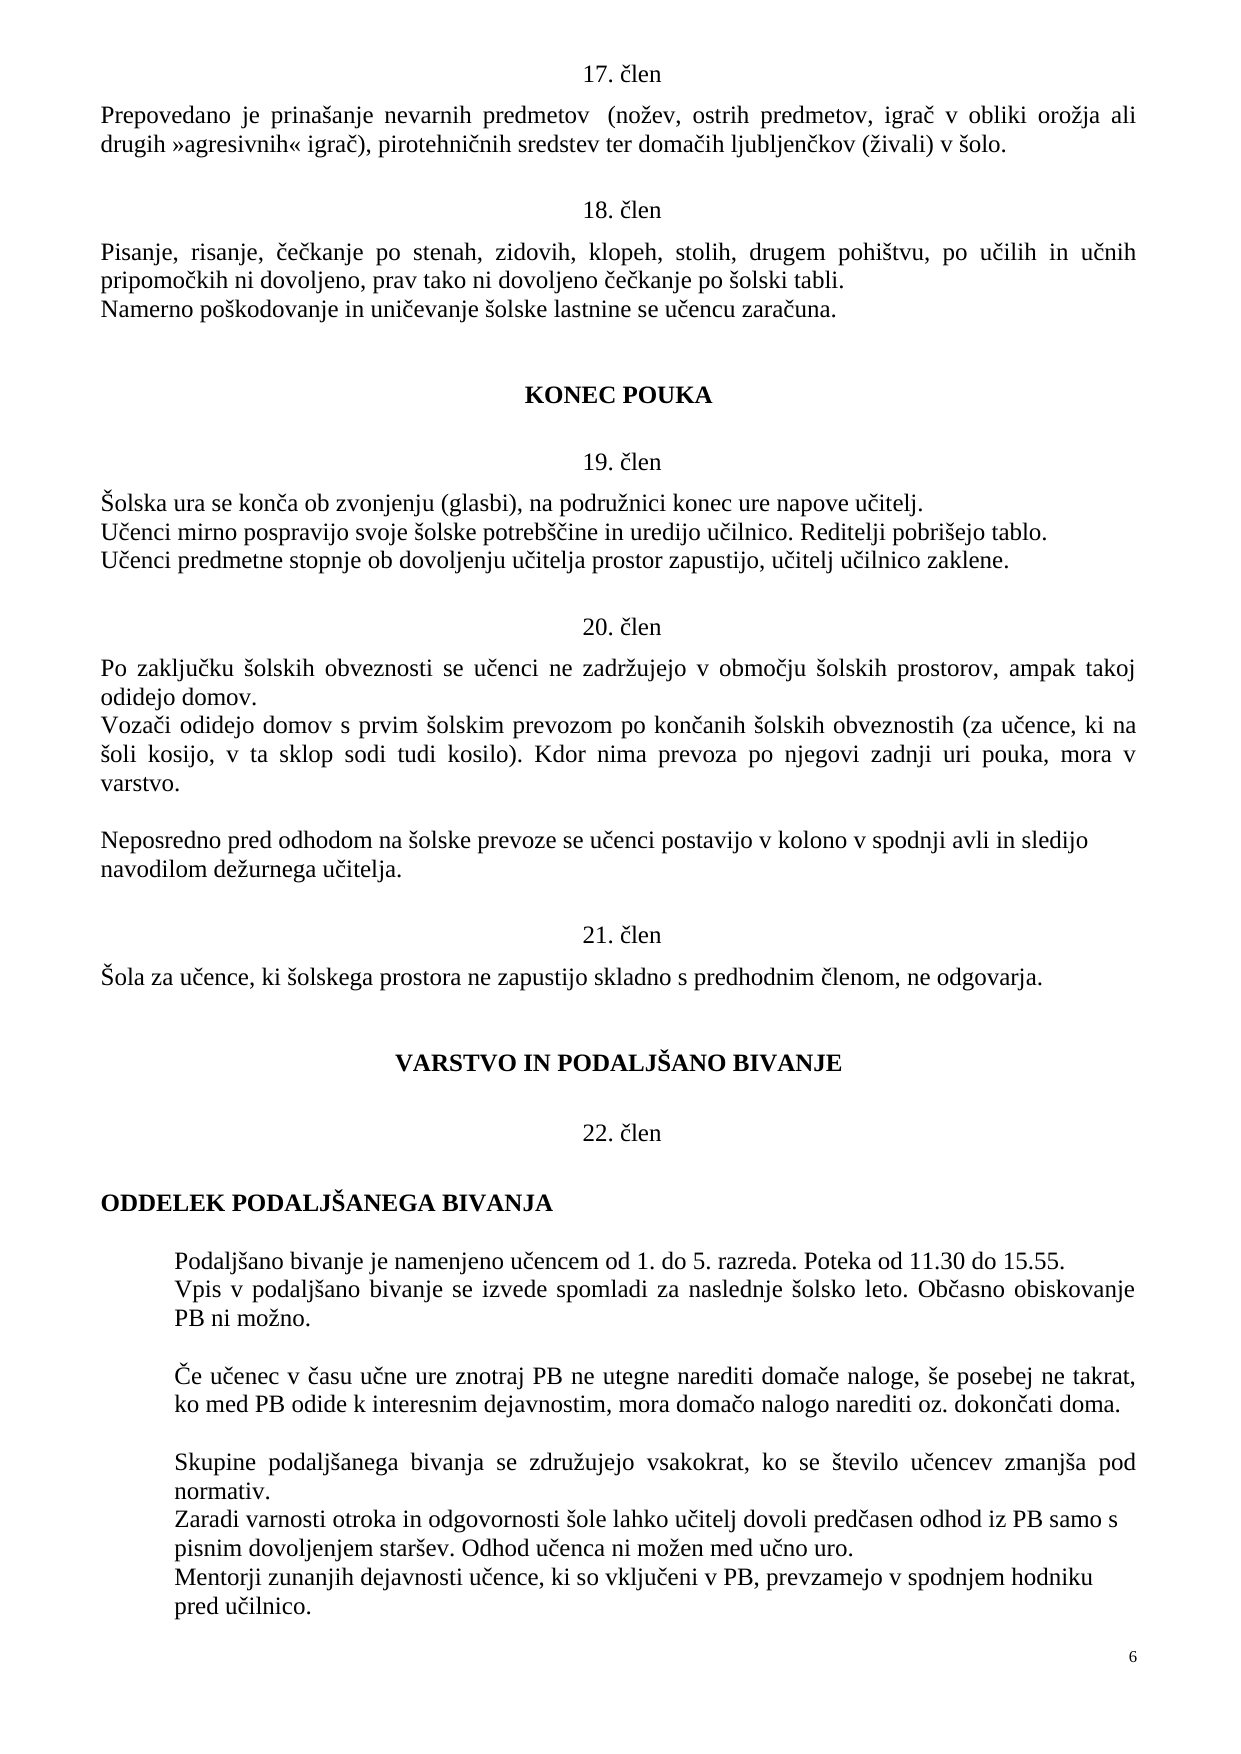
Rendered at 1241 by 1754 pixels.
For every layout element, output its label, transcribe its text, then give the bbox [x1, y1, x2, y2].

text KONEC POUKA [100, 380, 1137, 409]
text VARSTVO IN PODALJŠANO BIVANJE [100, 1048, 1137, 1077]
text Šola za učence, ki šolskega prostora ne zapustijo skladno s predhodnim členom, ne odgovarja. [100, 962, 1137, 990]
text Zaradi varnosti otroka in odgovornosti šole lahko učitelj dovoli predčasen odhod iz PB samo s pisnim dovoljenjem staršev. Odhod učenca ni možen med učno uro. [174, 1504, 1137, 1562]
text Po zaključku šolskih obveznosti se učenci ne zadržujejo v območju šolskih prostorov, ampak takoj odidejo domov. [100, 653, 1137, 710]
text Učenci mirno pospravijo svoje šolske potrebščine in uredijo učilnico. Reditelji pobrišejo tablo. [100, 517, 1137, 545]
text Neposredno pred odhodom na šolske prevoze se učenci postavijo v kolono v spodnji avli in sledijo navodilom dežurnega učitelja. [100, 825, 1137, 883]
text Podaljšano bivanje je namenjeno učencem od 1. do 5. razreda. Poteka od 11.30 do 15.55. [174, 1246, 1137, 1274]
text Učenci predmetne stopnje ob dovoljenju učitelja prostor zapustijo, učitelj učilnico zaklene. [100, 545, 1137, 574]
text Prepovedano je prinašanje nevarnih predmetov (nožev, ostrih predmetov, igrač v obliki orožja ali drugih »agresivnih« igrač), pirotehničnih sredstev ter domačih ljubljenčkov (živali) v šolo. [100, 100, 1137, 158]
text Skupine podaljšanega bivanja se združujejo vsakokrat, ko se število učencev zmanjša pod normativ. [174, 1447, 1137, 1504]
text Namerno poškodovanje in uničevanje šolske lastnine se učencu zaračuna. [100, 294, 1137, 323]
text Pisanje, risanje, čečkanje po stenah, zidovih, klopeh, stolih, drugem pohištvu, po učilih in učnih pripomočkih ni dovoljeno, prav tako ni dovoljeno čečkanje po šolski tabli. [100, 237, 1137, 294]
text Vpis v podaljšano bivanje se izvede spomladi za naslednje šolsko leto. Občasno obiskovanje PB ni možno. [174, 1274, 1137, 1332]
text Šolska ura se konča ob zvonjenju (glasbi), na podružnici konec ure napove učitelj. [100, 488, 1137, 517]
text ODDELEK PODALJŠANEGA BIVANJA [100, 1188, 1137, 1217]
text Mentorji zunanjih dejavnosti učence, ki so vključeni v PB, prevzamejo v spodnjem hodniku pred učilnico. [174, 1562, 1137, 1619]
text Če učenec v času učne ure znotraj PB ne utegne narediti domače naloge, še posebej ne takrat, ko med PB odide k interesnim dejavnostim, mora domačo nalogo narediti oz. dokončati doma. [174, 1361, 1137, 1418]
text Vozači odidejo domov s prvim šolskim prevozom po končanih šolskih obveznostih (za učence, ki na šoli kosijo, v ta sklop sodi tudi kosilo). Kdor nima prevoza po njegovi zadnji uri pouka, mora v varstvo. [100, 710, 1137, 797]
